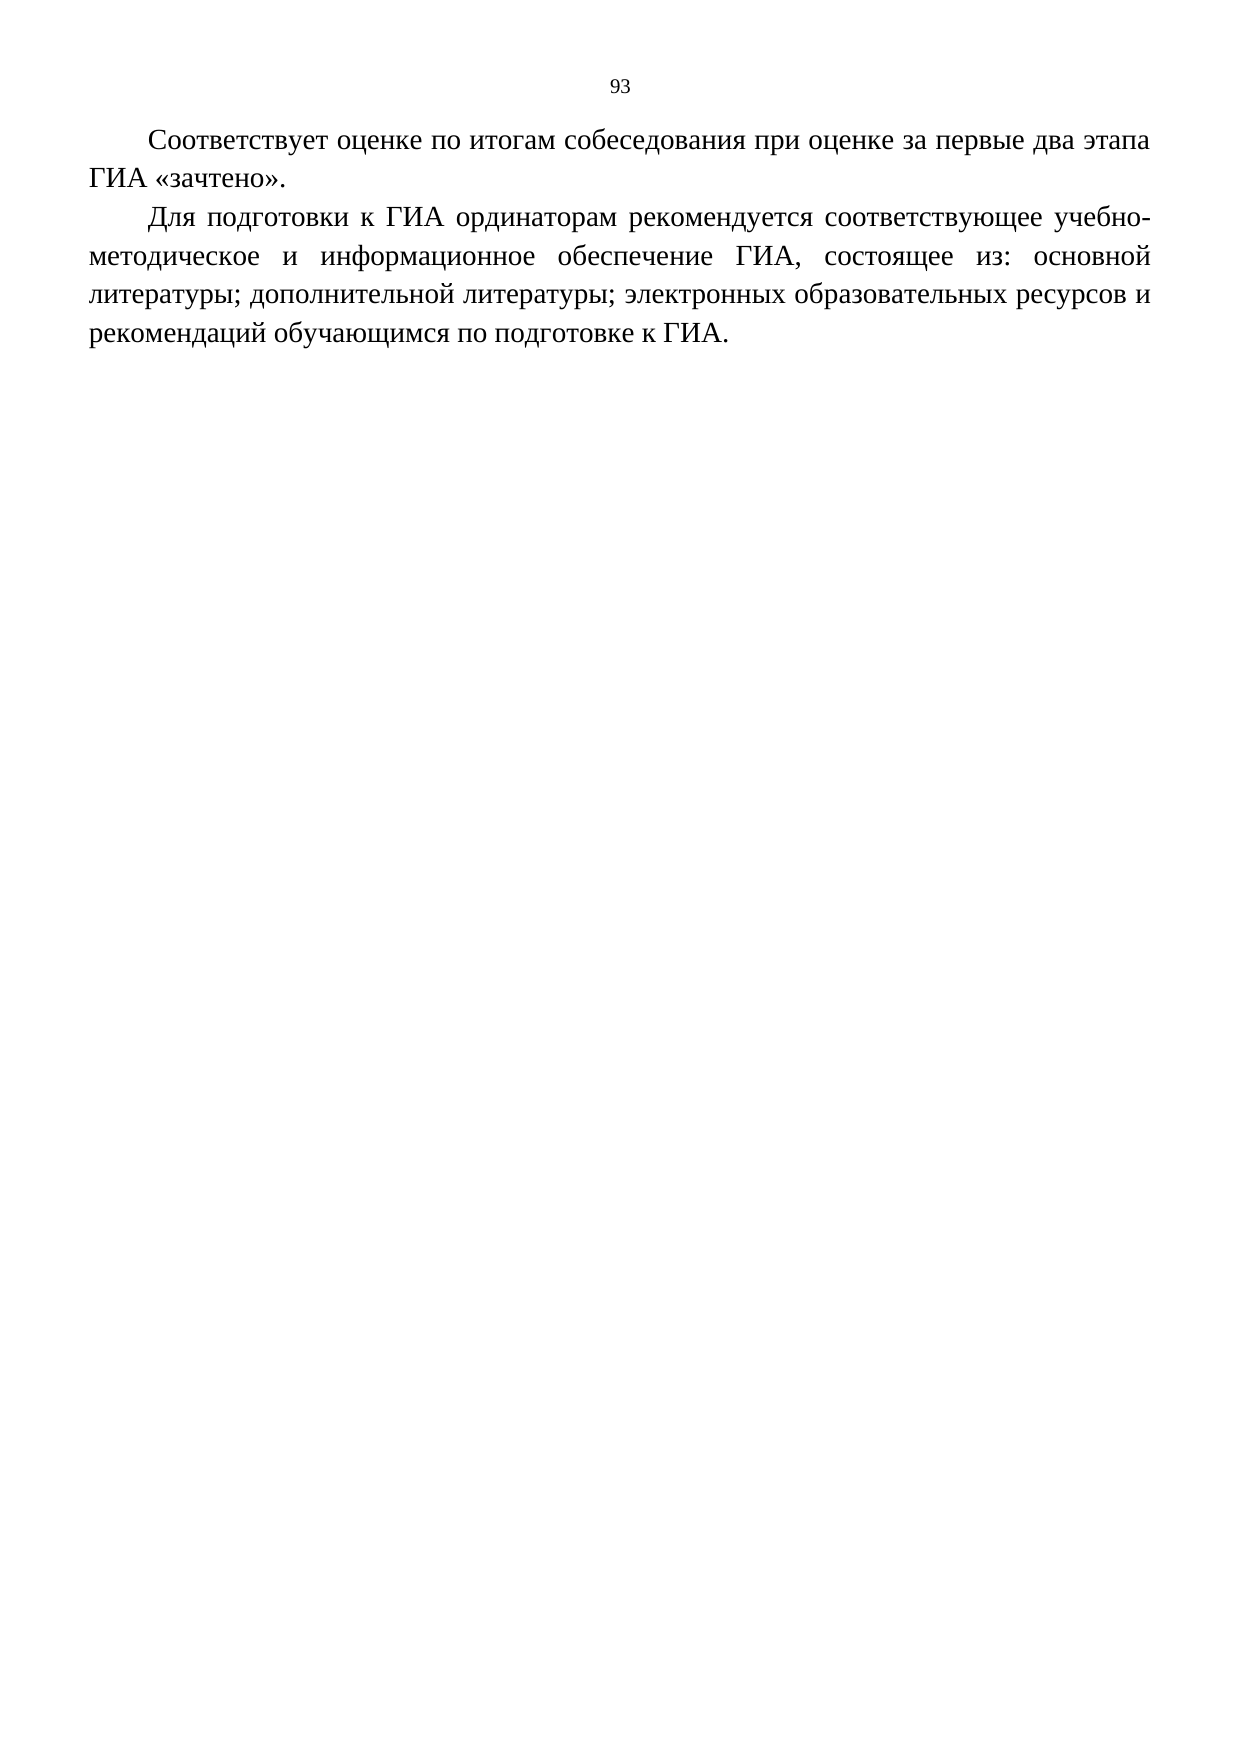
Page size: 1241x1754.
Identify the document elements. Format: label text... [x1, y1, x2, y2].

text Для подготовки к ГИА ординаторам рекомендуется соответствующее учебно-методическое и информационное обеспечение ГИА, состоящее из: основной литературы; дополнительной литературы; электронных образовательных ресурсов и рекомендаций обучающимся по подготовке к ГИА. [88, 199, 1152, 348]
text Соответствует оценке по итогам собеседования при оценке за первые два этапа ГИА «зачтено». [88, 122, 1152, 194]
